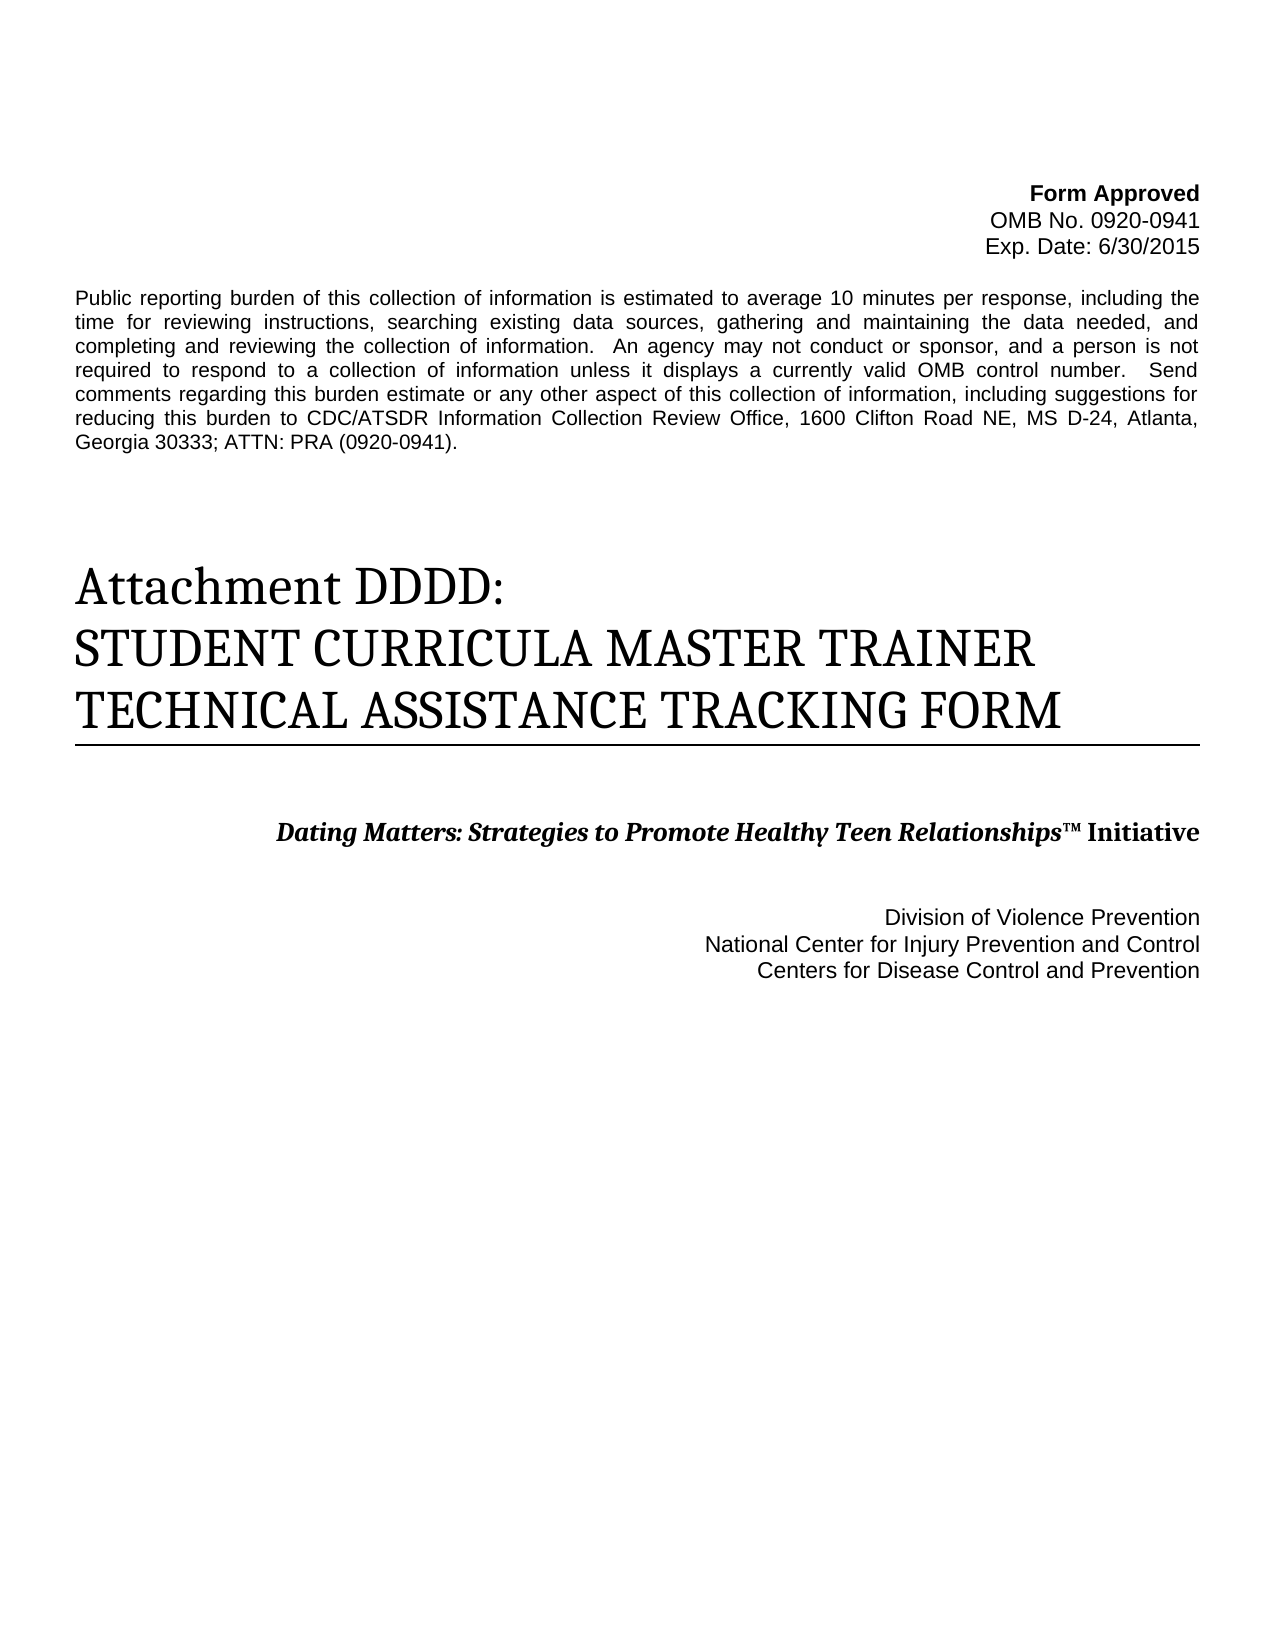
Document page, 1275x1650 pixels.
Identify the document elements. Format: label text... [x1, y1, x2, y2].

title Attachment DDDD: [75, 556, 1200, 618]
text Exp. Date: 6/30/2015 [75, 233, 1200, 259]
text Public reporting burden of this collection of information is estimated to average 10 minutes per response, including the time for reviewing instructions, searching existing data sources, gathering and maintaining the data needed, and completing and reviewing the collection of information. An agency may not conduct or sponsor, and a person is not required to respond to a collection of information unless it displays a currently valid OMB control number. Send comments regarding this burden estimate or any other aspect of this collection of information, including suggestions for reducing this burden to CDC/ATSDR Information Collection Review Office, 1600 Clifton Road NE, MS D-24, Atlanta, Georgia 30333; ATTN: PRA (0920-0941). [75, 286, 1200, 453]
text National Center for Injury Prevention and Control [75, 931, 1200, 957]
title STUDENT CURRICULA MASTER TRAINER TECHNICAL ASSISTANCE TRACKING FORM [75, 618, 1200, 744]
text Form Approved [75, 180, 1200, 207]
text Centers for Disease Control and Prevention [75, 957, 1200, 983]
text OMB No. 0920-0941 [75, 207, 1200, 233]
text Division of Violence Prevention [75, 904, 1200, 931]
subtitle Dating Matters: Strategies to Promote Healthy Teen Relationships™ Initiative [75, 817, 1200, 849]
